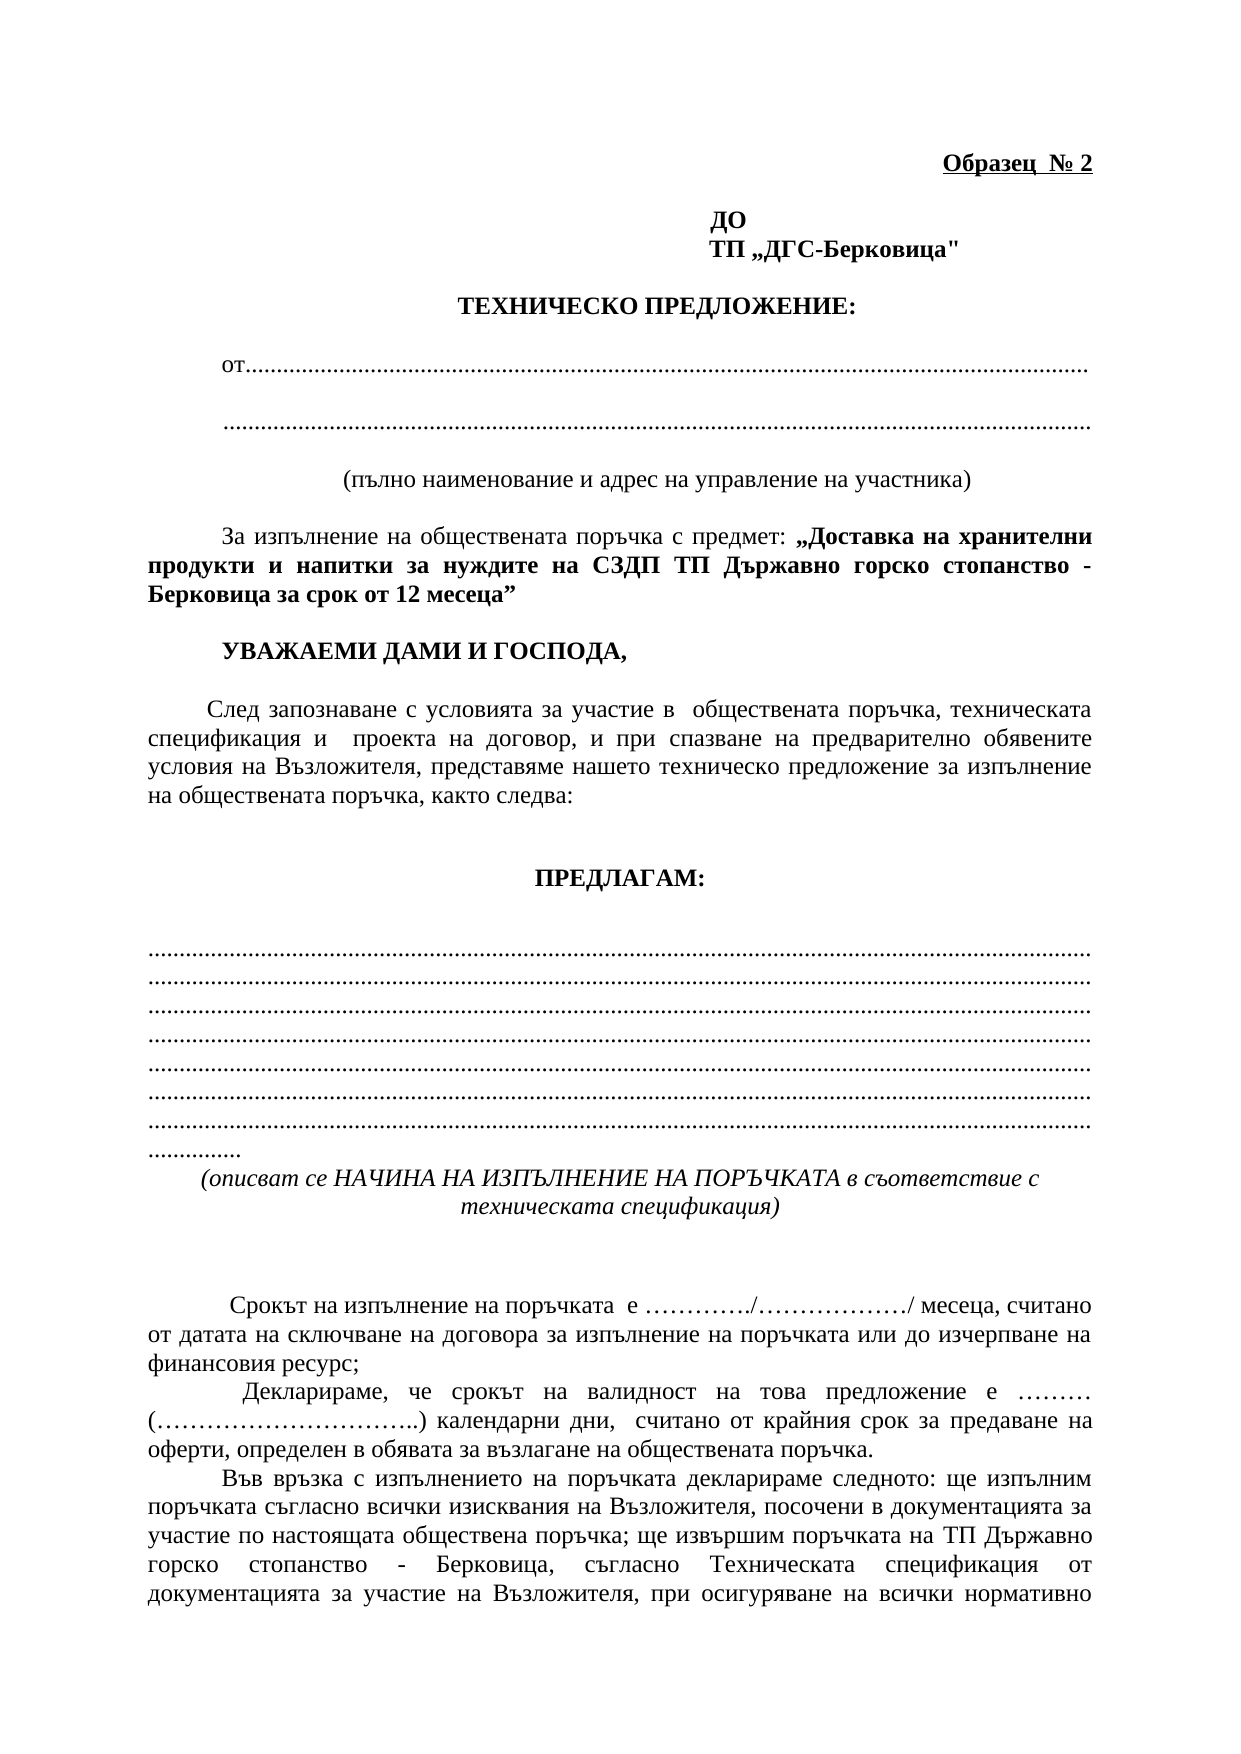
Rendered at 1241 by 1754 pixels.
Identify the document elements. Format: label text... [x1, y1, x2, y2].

text След запознаване с условията за участие в обществената поръчка, техническата спецификация и проекта на договор, и при спазване на предварително обявените условия на Възложителя, представяме нашето техническо предложение за изпълнение на обществената поръчка, както следва: [148, 694, 1093, 809]
subtitle ТЕХНИЧЕСКО ПРЕДЛОЖЕНИЕ: [148, 291, 1093, 320]
text ПРЕДЛАГАМ: [148, 863, 1093, 891]
text УВАЖАЕМИ ДАМИ И ГОСПОДА, [148, 636, 1093, 665]
text За изпълнение на обществената поръчка с предмет: „Доставка на хранителни продукти и напитки за нуждите на СЗДП ТП Държавно горско стопанство - Берковица за срок от 12 месеца” [148, 521, 1093, 608]
title Образец № 2 [148, 148, 1093, 176]
text ТП „ДГС-Берковица" [148, 234, 1093, 263]
text ................................................................................................................................................................................................................................................................................................................................................................................................................................................................................................................................................................................................................................................................................................................................................................................................................................................................................................................................................................................................................................................................................................................ [148, 933, 1093, 1163]
text (описват се НАЧИНА НА ИЗПЪЛНЕНИЕ НА ПОРЪЧКАТА в съответствие с техническата спецификация) [148, 1163, 1093, 1220]
text (пълно наименование и адрес на управление на участника) [148, 464, 1093, 493]
text ДО [148, 205, 1093, 234]
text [148, 1463, 1093, 1606]
text Срокът на изпълнение на поръчката е …………./………………/ месеца, считано от датата на сключване на договора за изпълнение на поръчката или до изчерпване на финансовия ресурс; [148, 1290, 1093, 1376]
text ........................................................................................................................................... [148, 406, 1093, 435]
text Декларираме, че срокът на валидност на това предложение е ……… (…………………………..) календарни дни, считано от крайния срок за предаване на оферти, определен в обявата за възлагане на обществената поръчка. [148, 1376, 1093, 1463]
text от....................................................................................................................................... [148, 349, 1093, 378]
